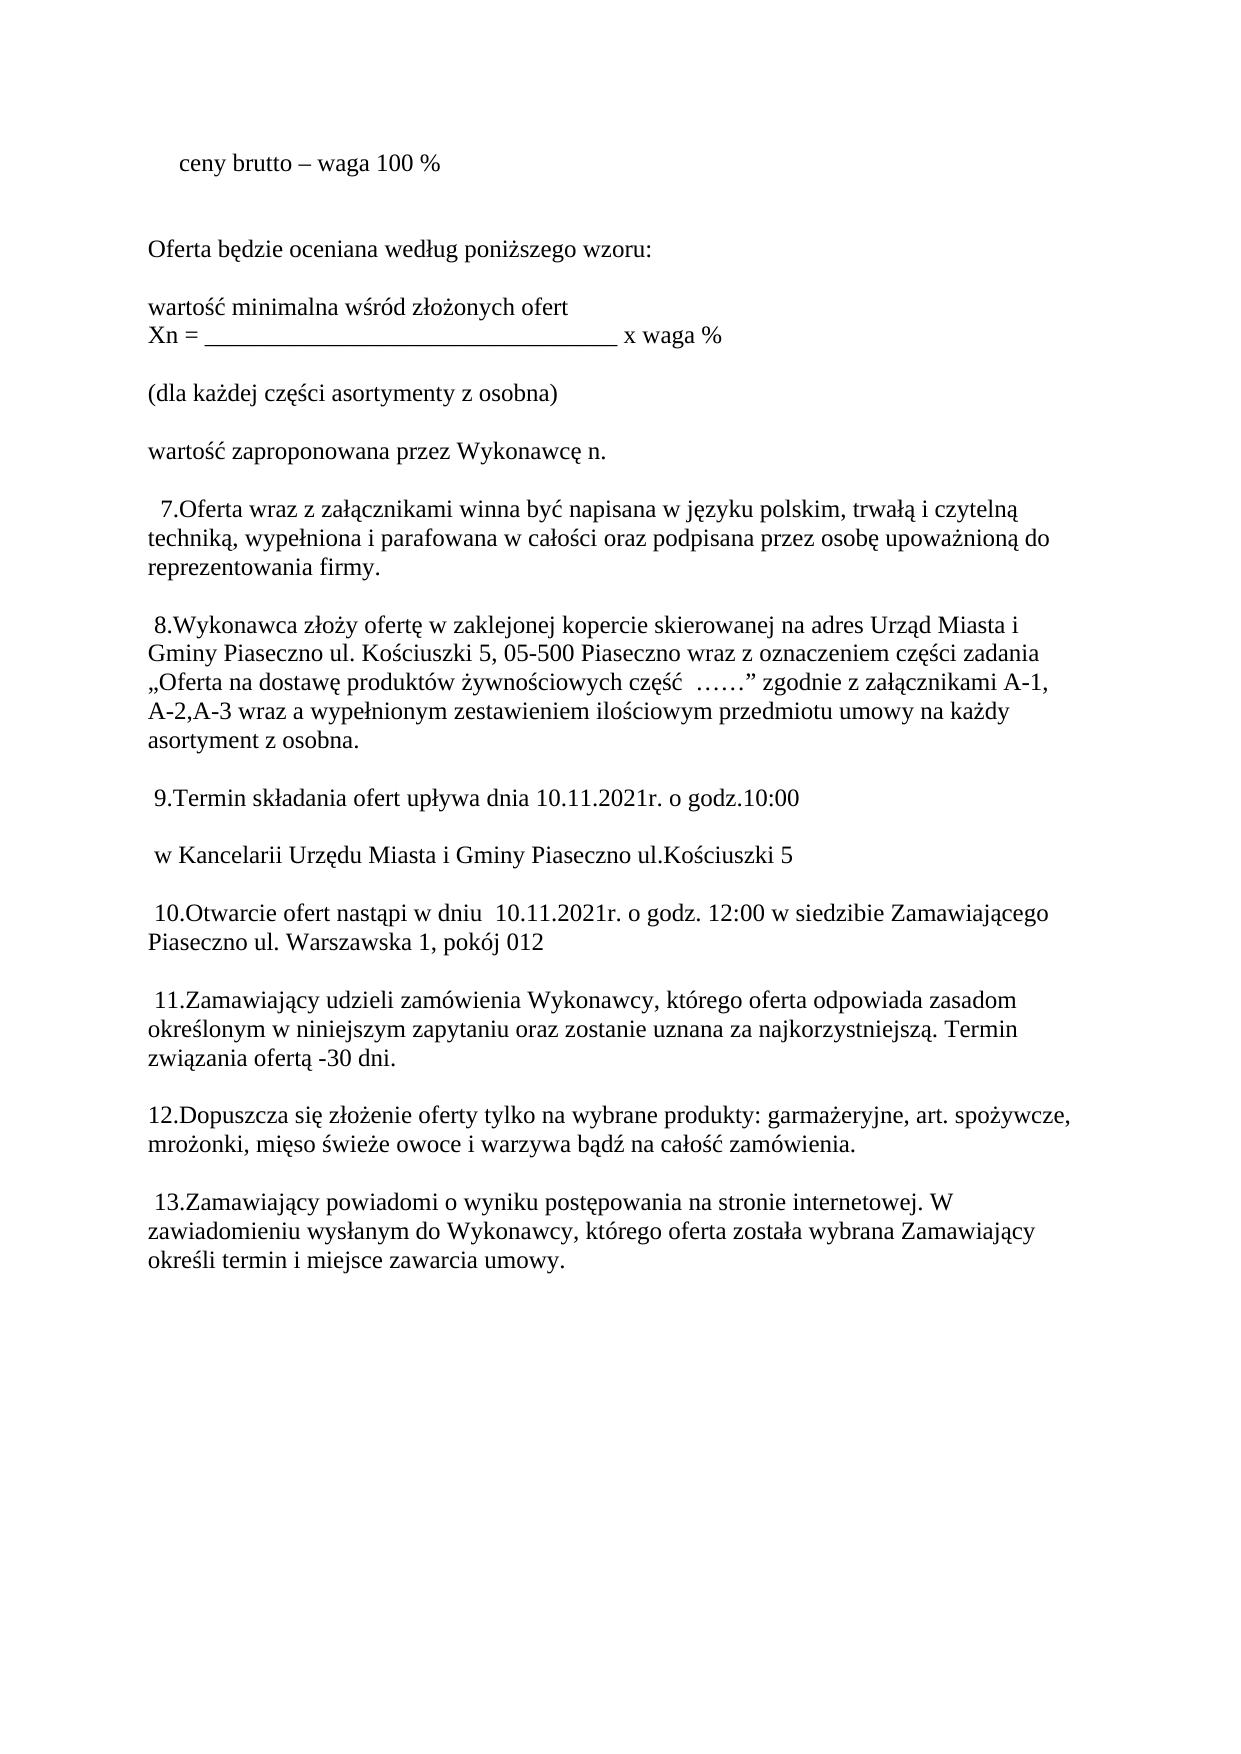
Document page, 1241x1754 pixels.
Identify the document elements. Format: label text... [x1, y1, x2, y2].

text 7.Oferta wraz z załącznikami winna być napisana w języku polskim, trwałą i czytelną techniką, wypełniona i parafowana w całości oraz podpisana przez osobę upoważnioną do reprezentowania firmy. [148, 494, 1093, 581]
text 9.Termin składania ofert upływa dnia 10.11.2021r. o godz.10:00 [148, 783, 1093, 811]
text 8.Wykonawca złoży ofertę w zaklejonej kopercie skierowanej na adres Urząd Miasta i Gminy Piaseczno ul. Kościuszki 5, 05-500 Piaseczno wraz z oznaczeniem części zadania „Oferta na dostawę produktów żywnościowych część ……” zgodnie z załącznikami A-1, A-2,A-3 wraz a wypełnionym zestawieniem ilościowym przedmiotu umowy na każdy asortyment z osobna. [148, 610, 1093, 753]
text 10.Otwarcie ofert nastąpi w dniu 10.11.2021r. o godz. 12:00 w siedzibie Zamawiającego Piaseczno ul. Warszawska 1, pokój 012 [148, 898, 1093, 956]
text Oferta będzie oceniana według poniższego wzoru: wartość minimalna wśród złożonych ofert Xn = _________________________________ x waga % [148, 206, 1093, 349]
text 13.Zamawiający powiadomi o wyniku postępowania na stronie internetowej. W zawiadomieniu wysłanym do Wykonawcy, którego oferta została wybrana Zamawiający określi termin i miejsce zawarcia umowy. [148, 1187, 1093, 1273]
text 11.Zamawiający udzieli zamówienia Wykonawcy, którego oferta odpowiada zasadom określonym w niniejszym zapytaniu oraz zostanie uznana za najkorzystniejszą. Termin związania ofertą -30 dni. [148, 985, 1093, 1071]
text ceny brutto – waga 100 % [148, 148, 1093, 176]
text w Kancelarii Urzędu Miasta i Gminy Piaseczno ul.Kościuszki 5 [148, 841, 1093, 869]
text wartość zaproponowana przez Wykonawcę n. [148, 436, 1093, 465]
text 12.Dopuszcza się złożenie oferty tylko na wybrane produkty: garmażeryjne, art. spożywcze, mrożonki, mięso świeże owoce i warzywa bądź na całość zamówienia. [148, 1101, 1093, 1158]
text (dla każdej części asortymenty z osobna) [148, 378, 1093, 407]
